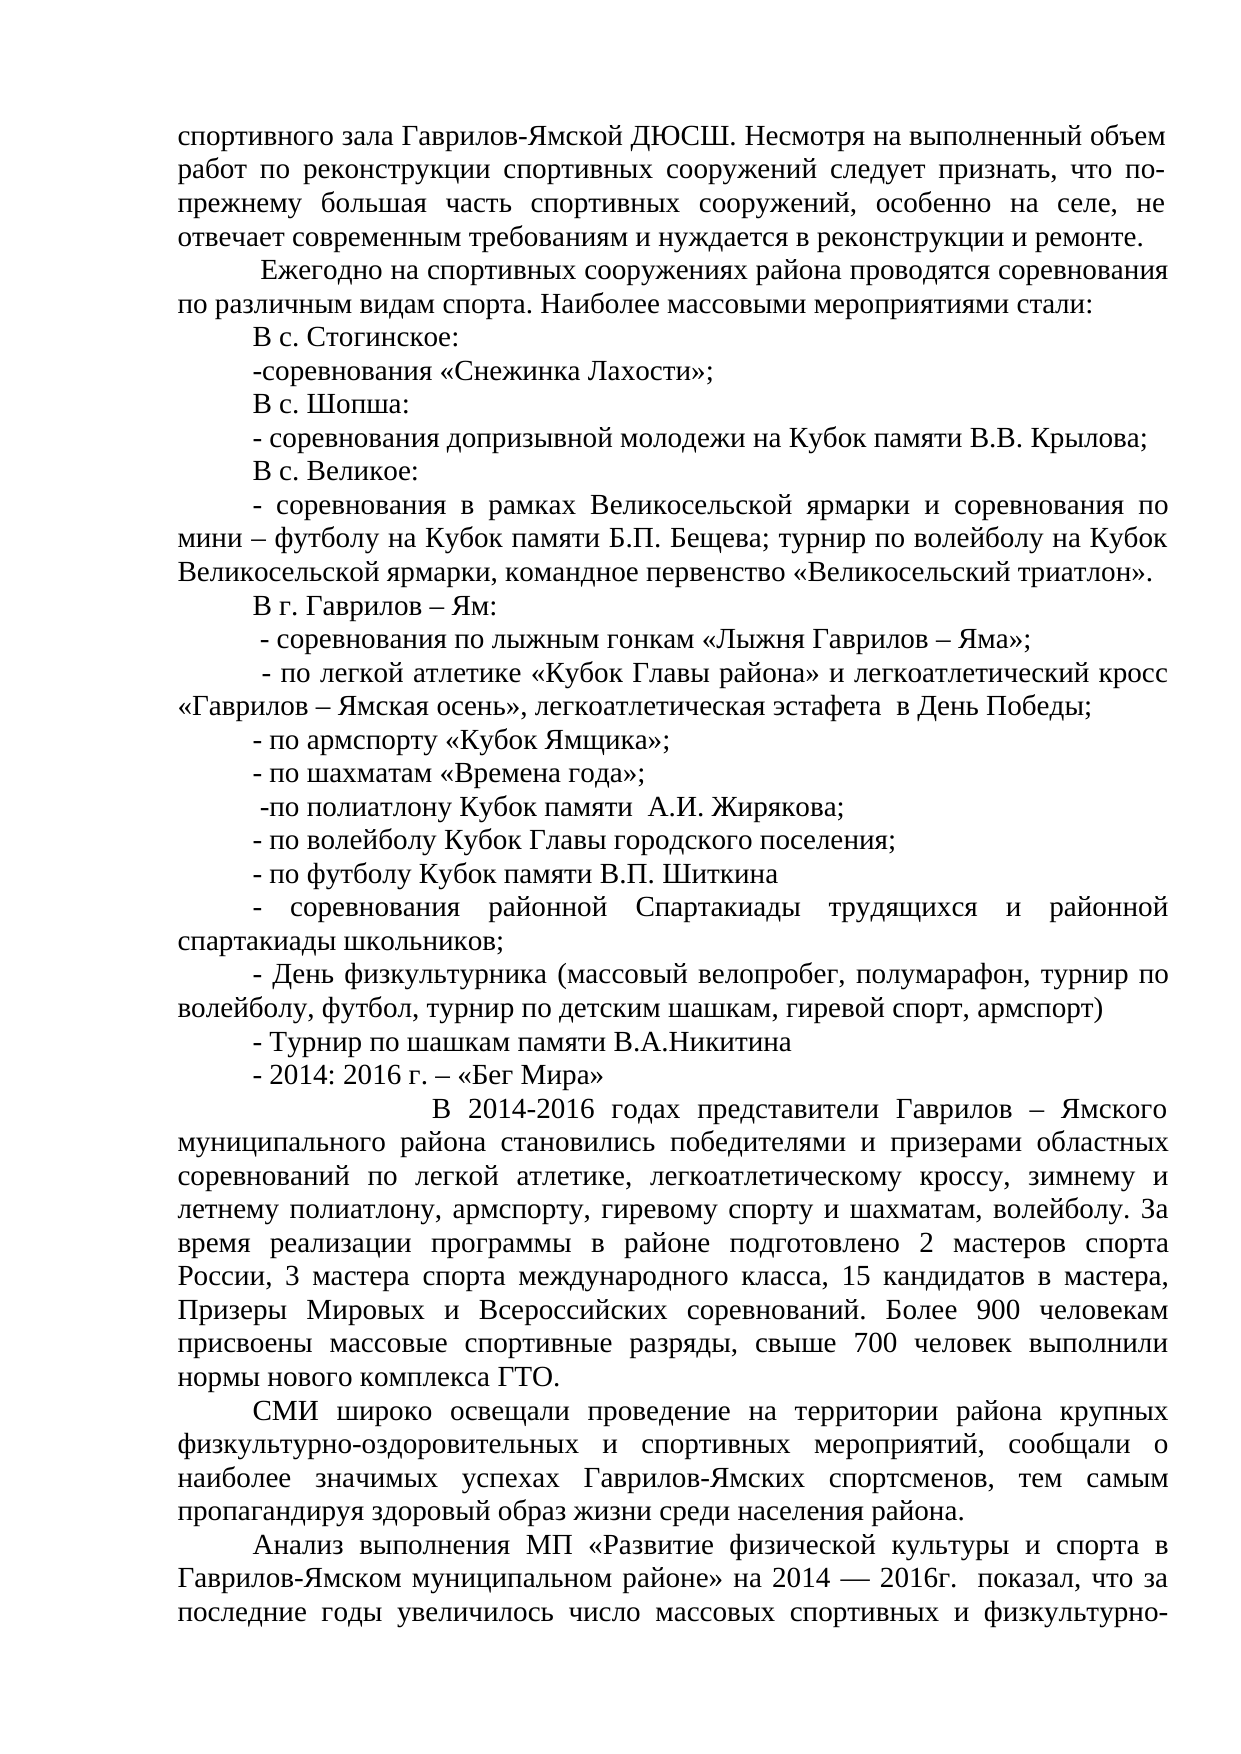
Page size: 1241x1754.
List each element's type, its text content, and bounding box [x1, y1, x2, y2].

text - по армспорту «Кубок Ямщика»; [177, 722, 1169, 755]
text В с. Великое: [177, 453, 1169, 487]
text -соревнования «Снежинка Лахости»; [177, 353, 1169, 386]
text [177, 1527, 1169, 1627]
text В с. Стогинское: [177, 319, 1169, 353]
text - соревнования в рамках Великосельской ярмарки и соревнования по мини – футболу на Кубок памяти Б.П. Бещева; турнир по волейболу на Кубок Великосельской ярмарки, командное первенство «Великосельский триатлон». [177, 487, 1169, 588]
text - соревнования допризывной молодежи на Кубок памяти В.В. Крылова; [177, 420, 1169, 453]
text Ежегодно на спортивных сооружениях района проводятся соревнования по различным видам спорта. Наиболее массовыми мероприятиями стали: [177, 252, 1169, 319]
text - соревнования районной Спартакиады трудящихся и районной спартакиады школьников; [177, 889, 1169, 957]
text - по шахматам «Времена года»; [177, 755, 1169, 789]
text - День физкультурника (массовый велопробег, полумарафон, турнир по волейболу, футбол, турнир по детским шашкам, гиревой спорт, армспорт) [177, 957, 1169, 1024]
text - Турнир по шашкам памяти В.А.Никитина [177, 1024, 1169, 1057]
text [177, 118, 1166, 252]
text - по волейболу Кубок Главы городского поселения; [177, 822, 1169, 856]
text В с. Шопша: [177, 386, 1169, 420]
text В 2014-2016 годах представители Гаврилов – Ямского муниципального района становились победителями и призерами областных соревнований по легкой атлетике, легкоатлетическому кроссу, зимнему и летнему полиатлону, армспорту, гиревому спорту и шахматам, волейболу. За время реализации программы в районе подготовлено 2 мастеров спорта России, 3 мастера спорта международного класса, 15 кандидатов в мастера, Призеры Мировых и Всероссийских соревнований. Более 900 человекам присвоены массовые спортивные разряды, свыше 700 человек выполнили нормы нового комплекса ГТО. [177, 1091, 1169, 1393]
text -по полиатлону Кубок памяти А.И. Жирякова; [177, 789, 1169, 822]
text - 2014: 2016 г. – «Бег Мира» [177, 1057, 1169, 1091]
text - соревнования по лыжным гонкам «Лыжня Гаврилов – Яма»; [177, 621, 1169, 655]
text В г. Гаврилов – Ям: [177, 588, 1169, 621]
text - по футболу Кубок памяти В.П. Шиткина [177, 856, 1169, 889]
text - по легкой атлетике «Кубок Главы района» и легкоатлетический кросс «Гаврилов – Ямская осень», легкоатлетическая эстафета в День Победы; [177, 655, 1169, 722]
text СМИ широко освещали проведение на территории района крупных физкультурно-оздоровительных и спортивных мероприятий, сообщали о наиболее значимых успехах Гаврилов-Ямских спортсменов, тем самым пропагандируя здоровый образ жизни среди населения района. [177, 1393, 1169, 1527]
